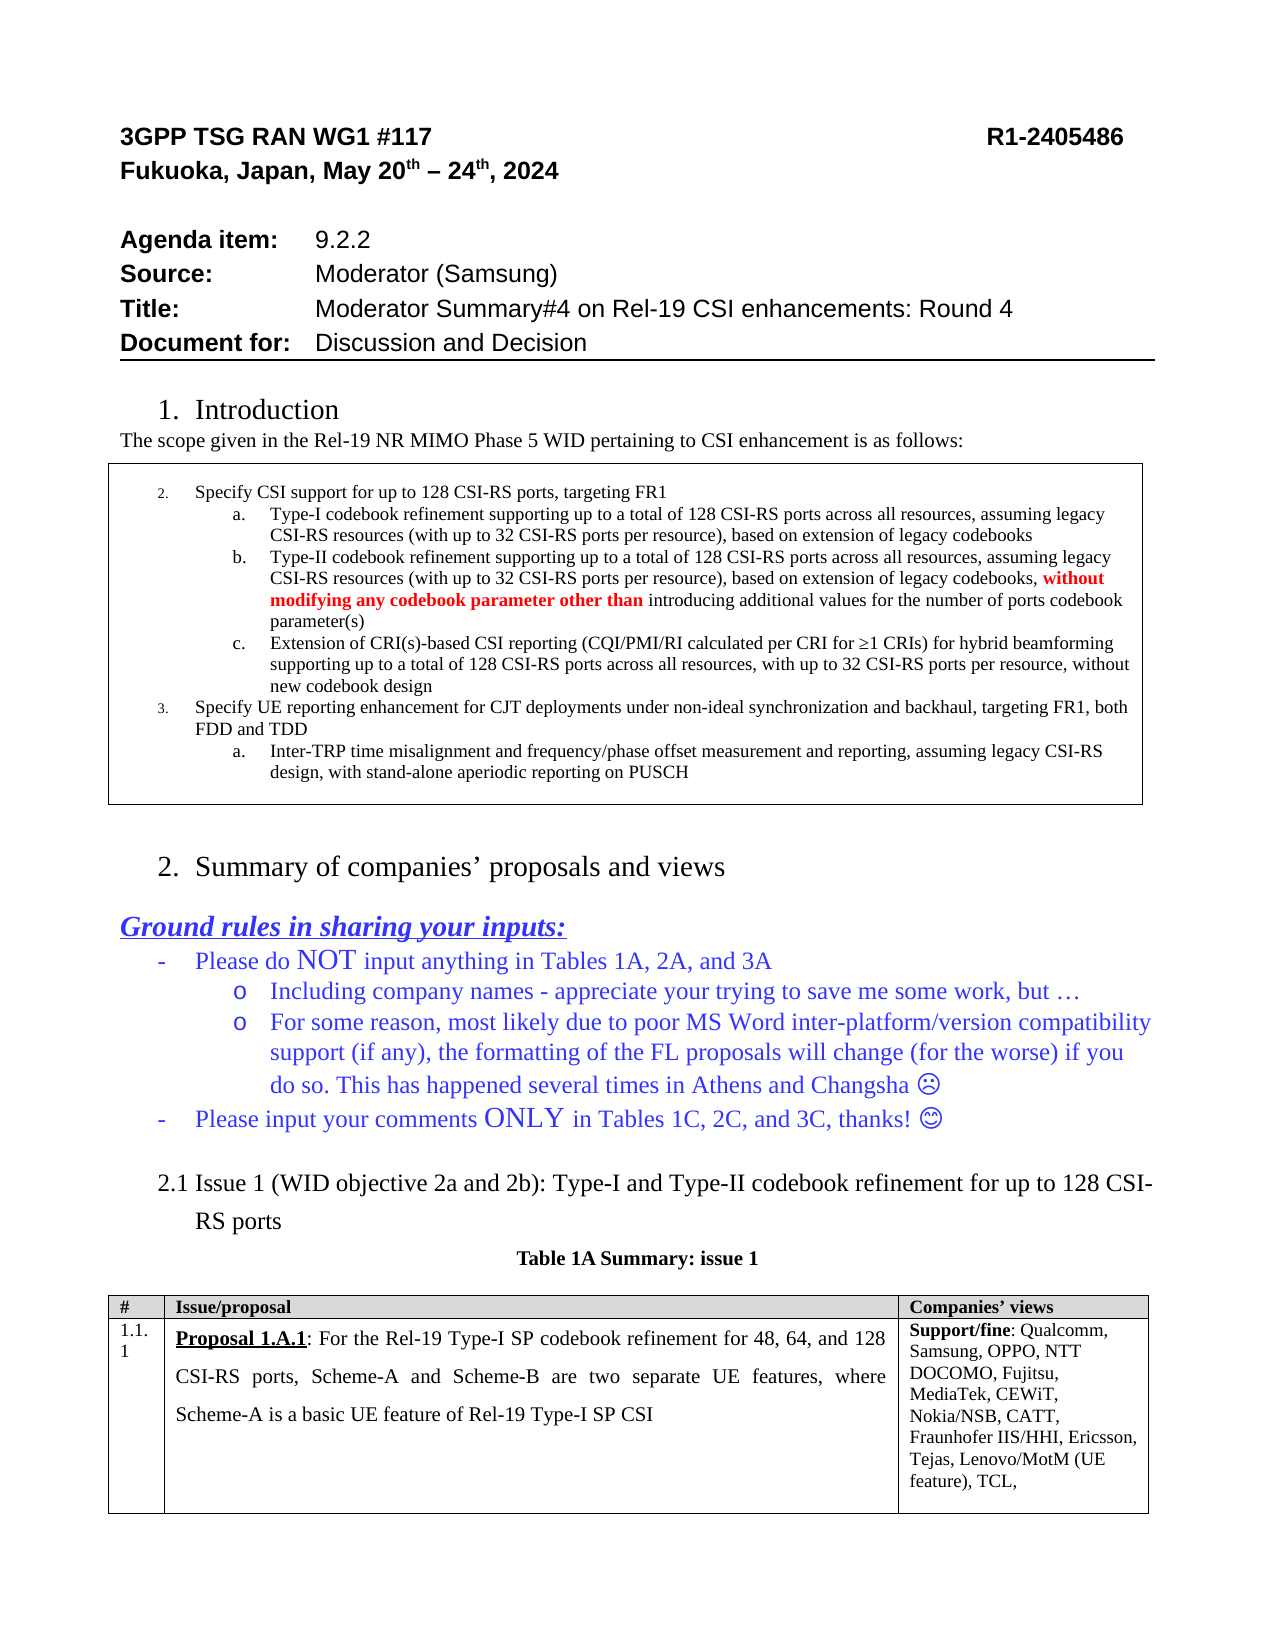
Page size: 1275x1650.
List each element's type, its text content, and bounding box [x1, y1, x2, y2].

table_header Specify CSI support for up to 128 CSI-RS ports, targeting FR1 Type-I codebook refinement supporting up to a total of 128 CSI-RS ports across all resources, assuming legacy CSI-RS resources (with up to 32 CSI-RS ports per resource), based on extension of legacy codebooks Type-II codebook refinement supporting up to a total of 128 CSI-RS ports across all resources, assuming legacy CSI-RS resources (with up to 32 CSI-RS ports per resource), based on extension of legacy codebooks, without modifying any codebook parameter other than introducing additional values for the number of ports codebook parameter(s) Extension of CRI(s)-based CSI reporting (CQI/PMI/RI calculated per CRI for ≥1 CRIs) for hybrid beamforming supporting up to a total of 128 CSI-RS ports across all resources, with up to 32 CSI-RS ports per resource, without new codebook design Specify UE reporting enhancement for CJT deployments under non-ideal synchronization and backhaul, targeting FR1, both FDD and TDD Inter-TRP time misalignment and frequency/phase offset measurement and reporting, assuming legacy CSI-RS design, with stand-alone aperiodic reporting on PUSCH [109, 464, 1142, 804]
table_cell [165, 1319, 898, 1513]
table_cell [899, 1319, 1148, 1513]
text Document for: Discussion and Decision [120, 328, 1155, 359]
text Agenda item: 9.2.2 [120, 225, 1155, 254]
list Please do NOT input anything in Tables 1A, 2A, and 3A [157, 942, 1155, 976]
table_header # [109, 1296, 164, 1318]
text Table 1A Summary: issue 1 [120, 1239, 1155, 1277]
subtitle Summary of companies’ proposals and views [157, 847, 1155, 885]
text 3GPP TSG RAN WG1 #117 R1-2405486 [120, 122, 1155, 150]
subtitle Issue 1 (WID objective 2a and 2b): Type-I and Type-II codebook refinement for up to 128 CSI-RS ports [157, 1163, 1155, 1239]
subtitle Introduction [157, 390, 1155, 428]
text The scope given in the Rel-19 NR MIMO Phase 5 WID pertaining to CSI enhancement is as follows: [120, 428, 1155, 452]
text Fukuoka, Japan, May 20th – 24th, 2024 [120, 156, 1155, 185]
table_header Companies’ views [899, 1296, 1148, 1318]
text Ground rules in sharing your inputs: [120, 909, 1155, 942]
list For some reason, most likely due to poor MS Word inter-platform/version compatibility support (if any), the formatting of the FL proposals will change (for the worse) if you do so. This has happened several times in Athens and Changsha ☹ [232, 1007, 1155, 1100]
list Including company names - appreciate your trying to save me some work, but … [232, 976, 1155, 1007]
text Source: Moderator (Samsung) [120, 259, 1155, 288]
table_header Issue/proposal [165, 1296, 898, 1318]
text Title: Moderator Summary#4 on Rel-19 CSI enhancements: Round 4 [120, 294, 1155, 323]
list Please input your comments ONLY in Tables 1C, 2C, and 3C, thanks! 😊 [157, 1100, 1155, 1135]
table_cell 1.1.1 [109, 1319, 164, 1513]
